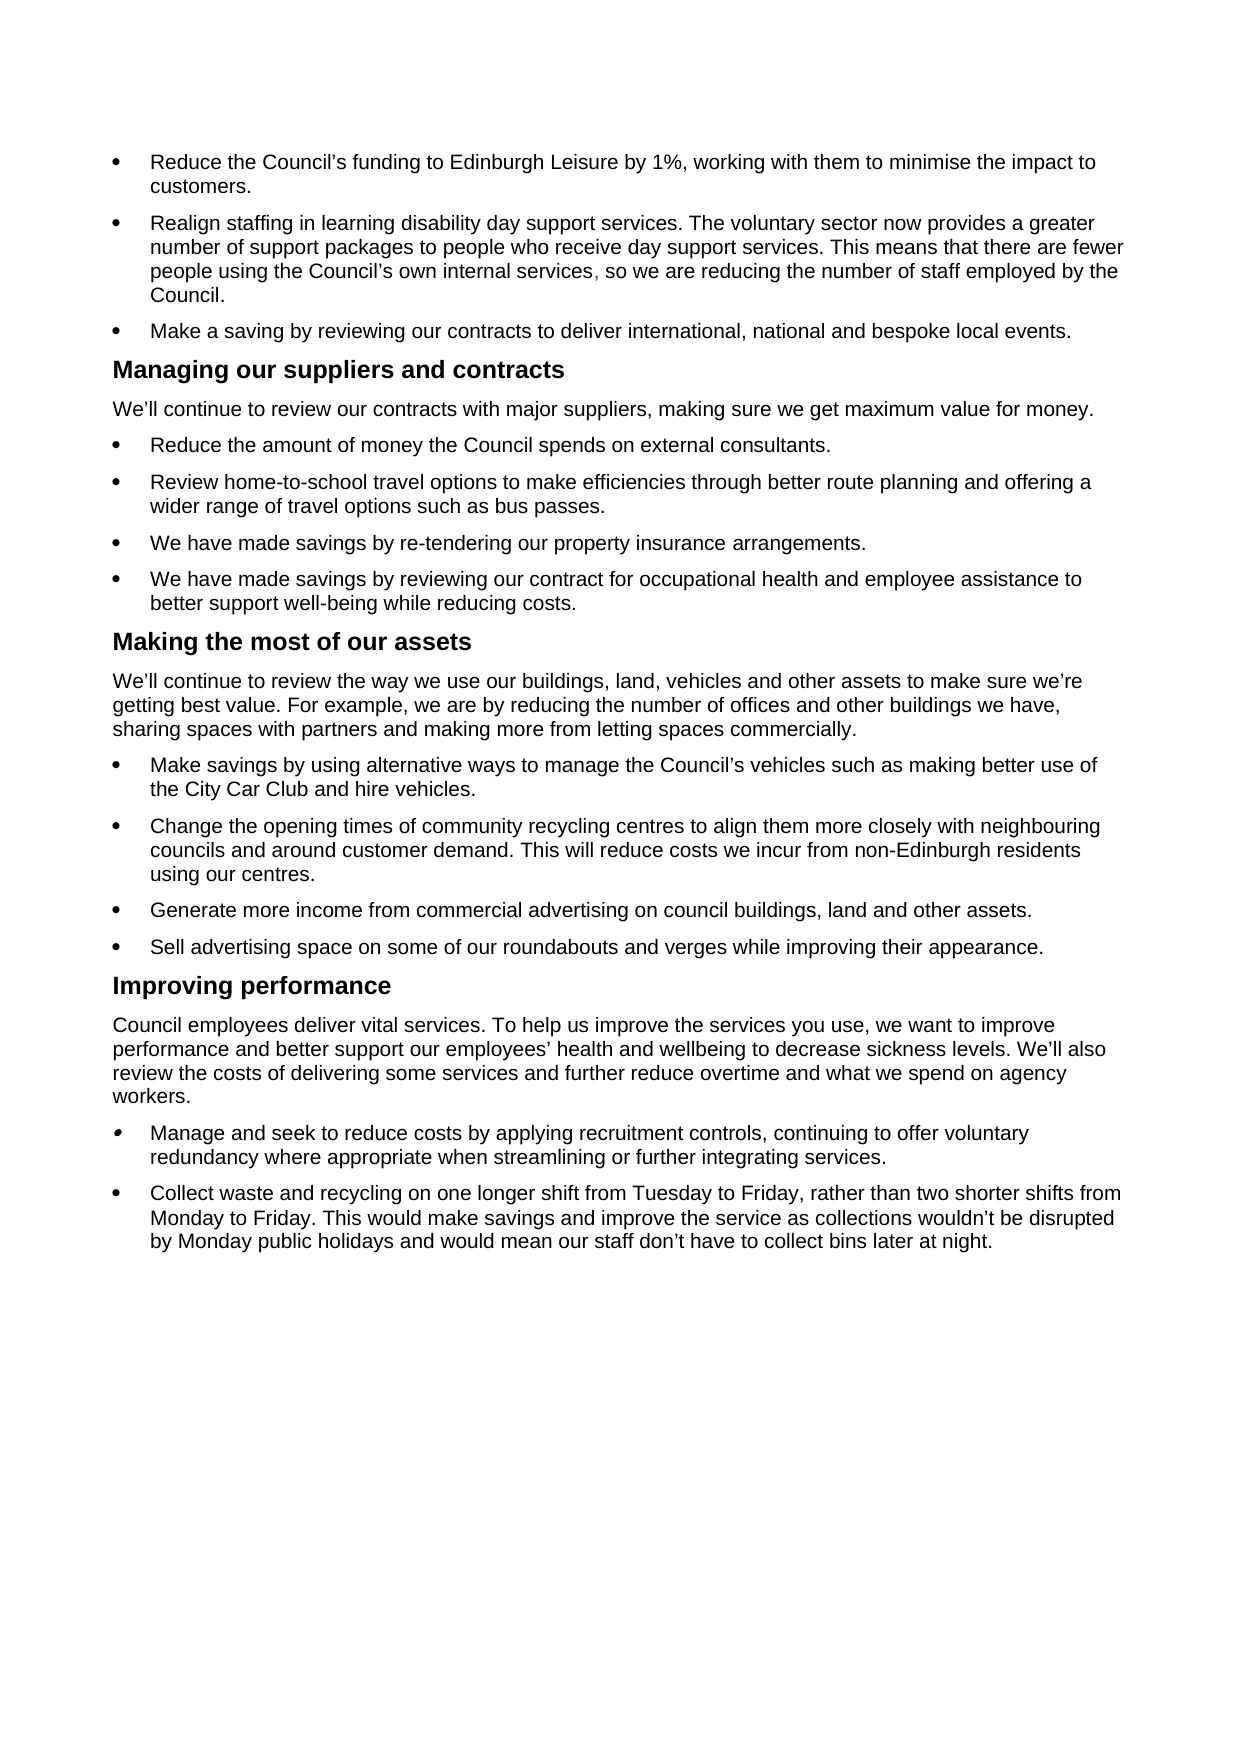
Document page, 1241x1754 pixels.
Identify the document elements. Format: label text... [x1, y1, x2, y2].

list Generate more income from commercial advertising on council buildings, land and other assets. [112, 898, 1128, 922]
list Collect waste and recycling on one longer shift from Tuesday to Friday, rather than two shorter shifts from Monday to Friday. This would make savings and improve the service as collections wouldn’t be disrupted by Monday public holidays and would mean our staff don’t have to collect bins later at night. [112, 1181, 1128, 1253]
text We’ll continue to review our contracts with major suppliers, making sure we get maximum value for money. [112, 397, 1128, 421]
list Sell advertising space on some of our roundabouts and verges while improving their appearance. [112, 934, 1128, 959]
list Make a saving by reviewing our contracts to deliver international, national and bespoke local events. [112, 319, 1128, 343]
list Realign staffing in learning disability day support services. The voluntary sector now provides a greater number of support packages to people who receive day support services. This means that there are fewer people using the Council’s own internal services, so we are reducing the number of staff employed by the Council. [112, 211, 1128, 306]
list Review home-to-school travel options to make efficiencies through better route planning and offering a wider range of travel options such as bus passes. [112, 470, 1128, 518]
list Make savings by using alternative ways to manage the Council’s vehicles such as making better use of the City Car Club and hire vehicles. [112, 753, 1128, 801]
text Council employees deliver vital services. To help us improve the services you use, we want to improve performance and better support our employees’ health and wellbeing to decrease sickness levels. We’ll also review the costs of delivering some services and further reduce overtime and what we spend on agency workers. [112, 1012, 1128, 1108]
subtitle Managing our suppliers and contracts [112, 356, 1128, 384]
list We have made savings by re-tendering our property insurance arrangements. [112, 530, 1128, 554]
list Change the opening times of community recycling centres to align them more closely with neighbouring councils and around customer demand. This will reduce costs we incur from non-Edinburgh residents using our centres. [112, 813, 1128, 886]
subtitle Making the most of our assets [112, 627, 1128, 656]
text We’ll continue to review the way we use our buildings, land, vehicles and other assets to make sure we’re getting best value. For example, we are by reducing the number of offices and other buildings we have, sharing spaces with partners and making more from letting spaces commercially. [112, 669, 1128, 741]
subtitle Improving performance [112, 971, 1128, 1000]
list Manage and seek to reduce costs by applying recruitment controls, continuing to offer voluntary redundancy where appropriate when streamlining or further integrating services. [112, 1121, 1128, 1169]
list We have made savings by reviewing our contract for occupational health and employee assistance to better support well-being while reducing costs. [112, 567, 1128, 615]
list Reduce the amount of money the Council spends on external consultants. [112, 433, 1128, 457]
list Reduce the Council’s funding to Edinburgh Leisure by 1%, working with them to minimise the impact to customers. [112, 150, 1128, 198]
